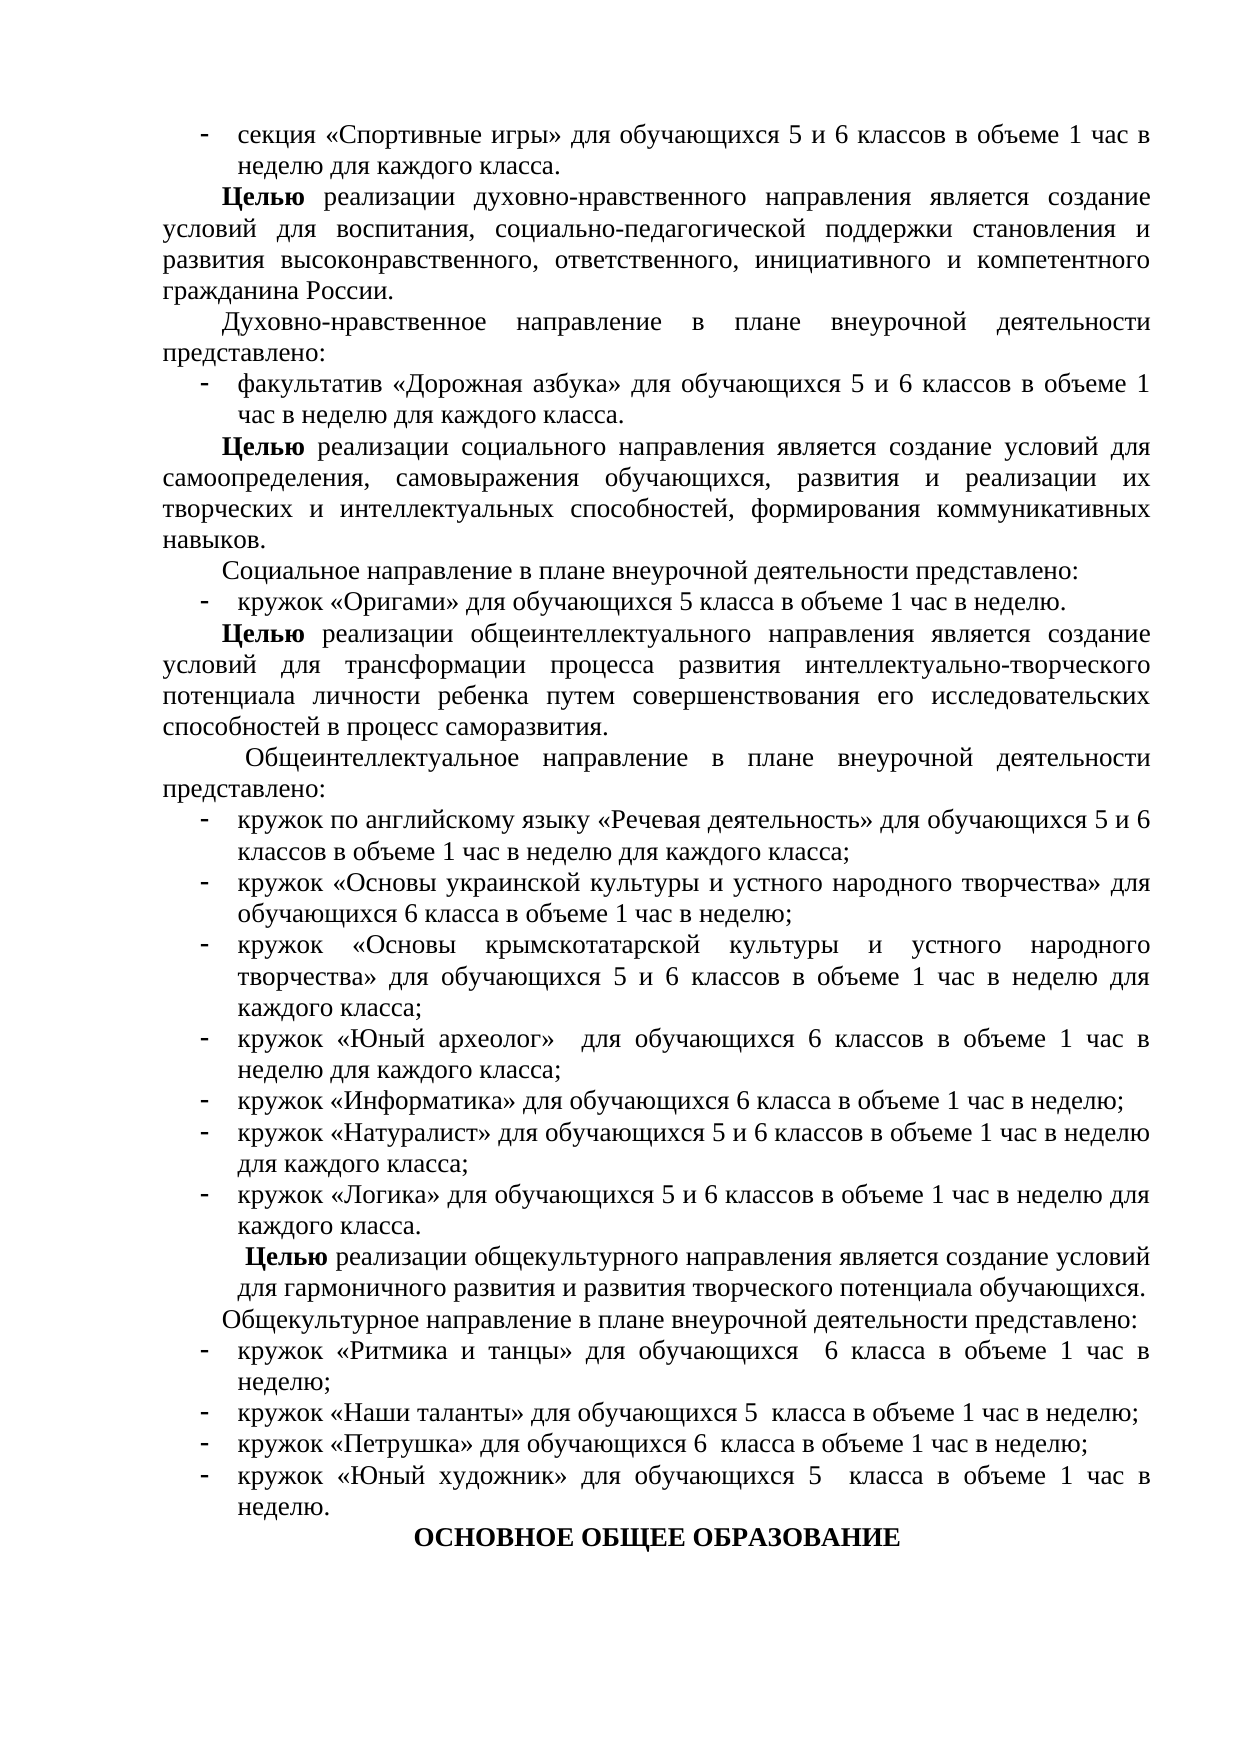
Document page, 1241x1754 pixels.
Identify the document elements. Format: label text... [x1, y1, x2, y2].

list кружок «Ритмика и танцы» для обучающихся 6 класса в объеме 1 час в неделю; [200, 1334, 1152, 1396]
list Целью реализации общекультурного направления является создание условий для гармоничного развития и развития творческого потенциала обучающихся. [237, 1240, 1152, 1303]
list кружок «Основы украинской культуры и устного народного творчества» для обучающихся 6 класса в объеме 1 час в неделю; [200, 866, 1152, 928]
list кружок по английскому языку «Речевая деятельность» для обучающихся 5 и 6 классов в объеме 1 час в неделю для каждого класса; [200, 804, 1152, 866]
list кружок «Наши таланты» для обучающихся 5 класса в объеме 1 час в неделю; [200, 1396, 1152, 1427]
text Целью реализации общеинтеллектуального направления является создание условий для трансформации процесса развития интеллектуально-творческого потенциала личности ребенка путем совершенствования его исследовательских способностей в процесс саморазвития. [162, 617, 1152, 741]
list кружок «Логика» для обучающихся 5 и 6 классов в объеме 1 час в неделю для каждого класса. [200, 1178, 1152, 1240]
list секция «Спортивные игры» для обучающихся 5 и 6 классов в объеме 1 час в неделю для каждого класса. [200, 118, 1152, 181]
list кружок «Оригами» для обучающихся 5 класса в объеме 1 час в неделю. [200, 586, 1152, 617]
text Общекультурное направление в плане внеурочной деятельности представлено: [162, 1303, 1152, 1334]
text Целью реализации духовно-нравственного направления является создание условий для воспитания, социально-педагогической поддержки становления и развития высоконравственного, ответственного, инициативного и компетентного гражданина России. [162, 181, 1152, 305]
list кружок «Петрушка» для обучающихся 6 класса в объеме 1 час в неделю; [200, 1427, 1152, 1459]
text Духовно-нравственное направление в плане внеурочной деятельности представлено: [162, 305, 1152, 367]
text Социальное направление в плане внеурочной деятельности представлено: [162, 554, 1152, 586]
text ОСНОВНОЕ ОБЩЕЕ ОБРАЗОВАНИЕ [162, 1521, 1152, 1552]
list факультатив «Дорожная азбука» для обучающихся 5 и 6 классов в объеме 1 час в неделю для каждого класса. [200, 367, 1152, 430]
list кружок «Информатика» для обучающихся 6 класса в объеме 1 час в неделю; [200, 1084, 1152, 1116]
list кружок «Юный археолог» для обучающихся 6 классов в объеме 1 час в неделю для каждого класса; [200, 1022, 1152, 1084]
text Целью реализации социального направления является создание условий для самоопределения, самовыражения обучающихся, развития и реализации их творческих и интеллектуальных способностей, формирования коммуникативных навыков. [162, 430, 1152, 554]
list кружок «Основы крымскотатарской культуры и устного народного творчества» для обучающихся 5 и 6 классов в объеме 1 час в неделю для каждого класса; [200, 928, 1152, 1022]
list кружок «Юный художник» для обучающихся 5 класса в объеме 1 час в неделю. [200, 1459, 1152, 1521]
list кружок «Натуралист» для обучающихся 5 и 6 классов в объеме 1 час в неделю для каждого класса; [200, 1116, 1152, 1178]
text Общеинтеллектуальное направление в плане внеурочной деятельности представлено: [162, 741, 1152, 804]
